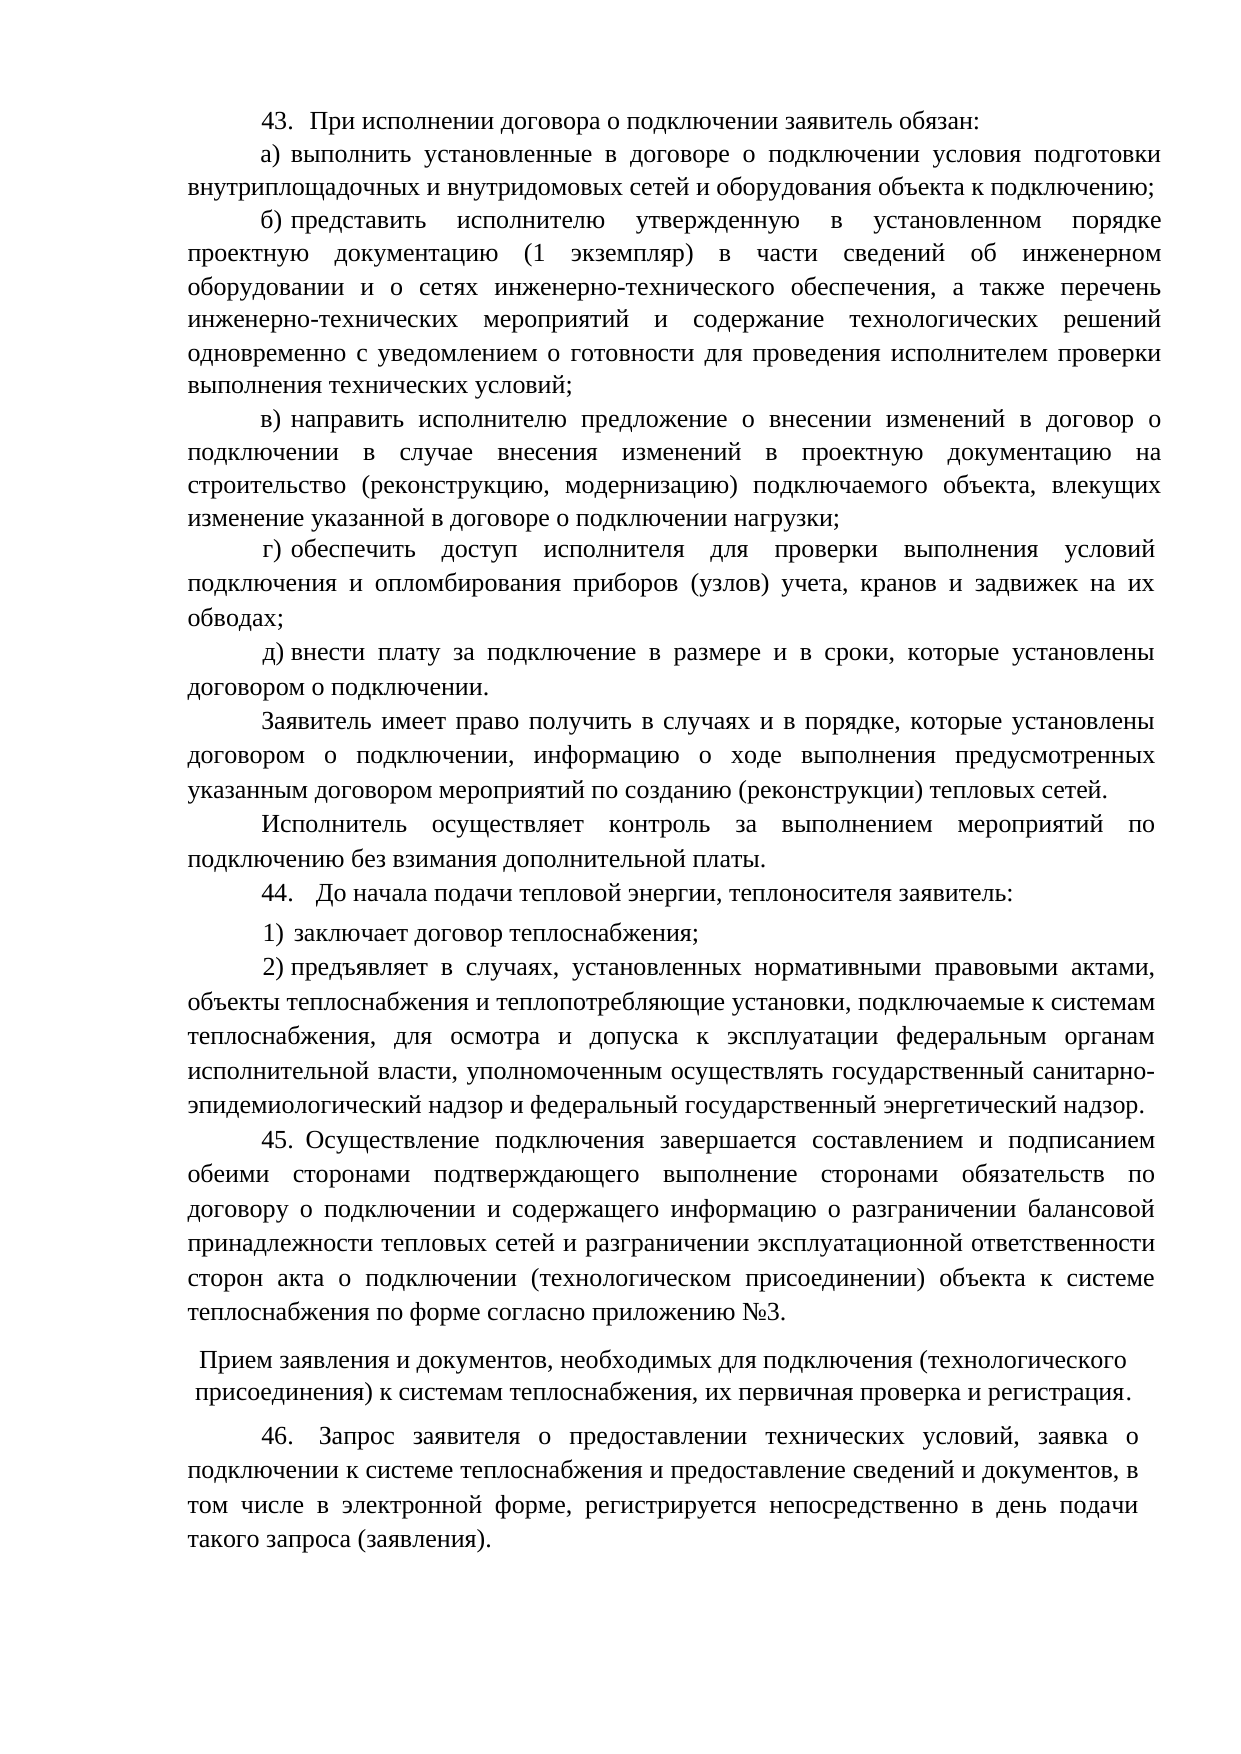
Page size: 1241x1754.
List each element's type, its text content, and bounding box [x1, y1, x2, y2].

list предъявляет в случаях, установленных нормативными правовыми актами, объекты теплоснабжения и теплопотребляющие установки, подключаемые к системам теплоснабжения, для осмотра и допуска к эксплуатации федеральным органам исполнительной власти, уполномоченным осуществлять государственный санитарно-эпидемиологический надзор и федеральный государственный энергетический надзор. [187, 951, 1156, 1119]
text д) внести плату за подключение в размере и в сроки, которые установлены договором о подключении. [187, 636, 1156, 701]
text г) обеспечить доступ исполнителя для проверки выполнения условий подключения и опломбирования приборов (узлов) учета, кранов и задвижек на их обводах; [187, 533, 1156, 632]
text б) представить исполнителю утвержденную в установленном порядке проектную документацию (1 экземпляр) в части сведений об инженерном оборудовании и о сетях инженерно-технического обеспечения, а также перечень инженерно-технических мероприятий и содержание технологических решений одновременно с уведомлением о готовности для проведения исполнителем проверки выполнения технических условий; [187, 202, 1162, 401]
list заключает договор теплоснабжения; [187, 917, 1167, 947]
list При исполнении договора о подключении заявитель обязан: [187, 103, 1167, 136]
list Осуществление подключения завершается составлением и подписанием обеими сторонами подтверждающего выполнение сторонами обязательств по договору о подключении и содержащего информацию о разграничении балансовой принадлежности тепловых сетей и разграничении эксплуатационной ответственности сторон акта о подключении (технологическом присоединении) объекта к системе теплоснабжения по форме согласно приложению №3. [187, 1124, 1156, 1326]
text Прием заявления и документов, необходимых для подключения (технологического присоединения) к системам теплоснабжения, их первичная проверка и регистрация. [187, 1343, 1139, 1407]
text в) направить исполнителю предложение о внесении изменений в договор о подключении в случае внесения изменений в проектную документацию на строительство (реконструкцию, модернизацию) подключаемого объекта, влекущих изменение указанной в договоре о подключении нагрузки; [187, 401, 1162, 533]
text Заявитель имеет право получить в случаях и в порядке, которые установлены договором о подключении, информацию о ходе выполнения предусмотренных указанным договором мероприятий по созданию (реконструкции) тепловых сетей. [187, 705, 1156, 804]
text Исполнитель осуществляет контроль за выполнением мероприятий по подключению без взимания дополнительной платы. [187, 808, 1156, 873]
list До начала подачи тепловой энергии, теплоносителя заявитель: [187, 877, 1167, 907]
list Запрос заявителя о предоставлении технических условий, заявка о подключении к системе теплоснабжения и предоставление сведений и документов, в том числе в электронной форме, регистрируется непосредственно в день подачи такого запроса (заявления). [187, 1420, 1139, 1553]
text а) выполнить установленные в договоре о подключении условия подготовки внутриплощадочных и внутридомовых сетей и оборудования объекта к подключению; [187, 136, 1162, 202]
